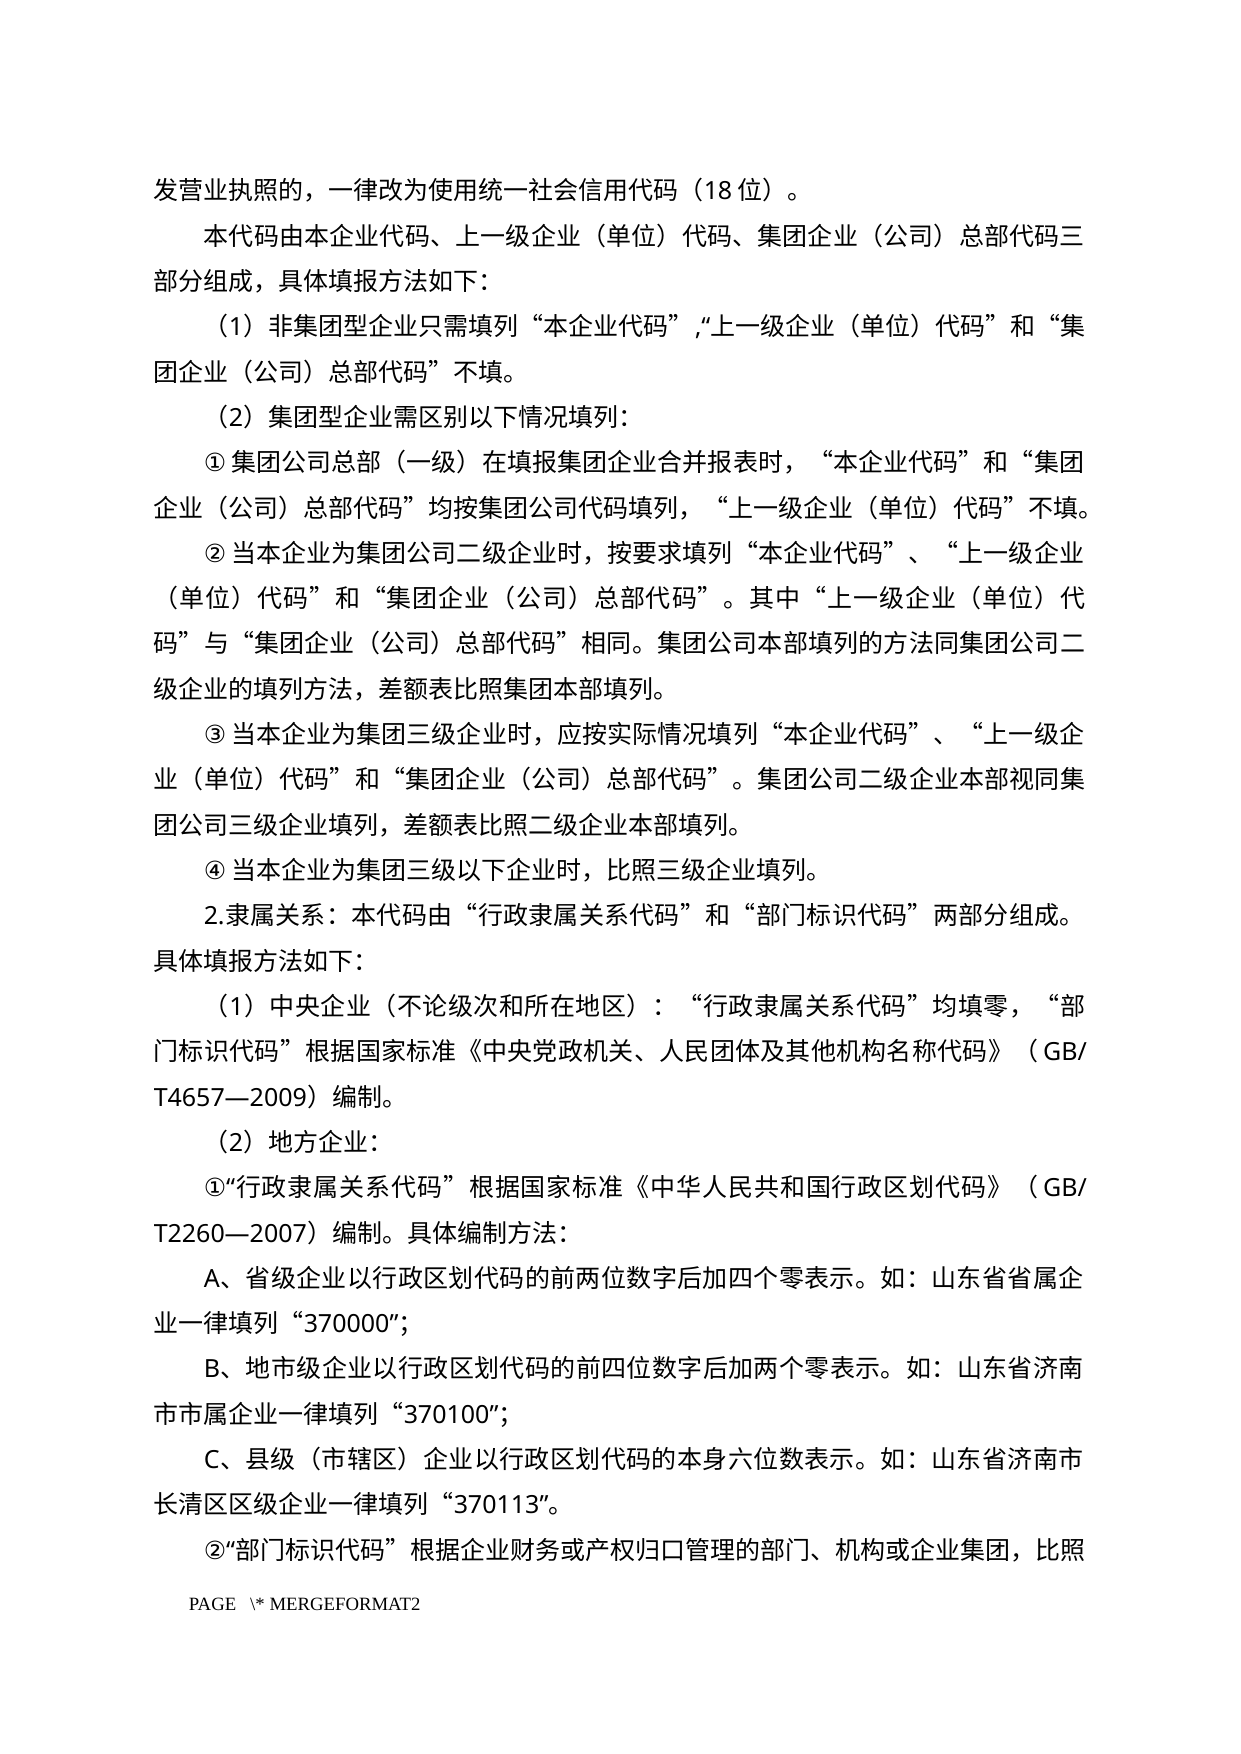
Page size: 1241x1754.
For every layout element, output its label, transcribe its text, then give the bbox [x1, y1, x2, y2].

text 本代码由本企业代码、上一级企业（单位）代码、集团企业（公司）总部代码三部分组成，具体填报方法如下： [153, 212, 1087, 302]
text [153, 1526, 1087, 1571]
text ①集团公司总部（一级）在填报集团企业合并报表时，“本企业代码”和“集团企业（公司）总部代码”均按集团公司代码填列，“上一级企业（单位）代码”不填。 [153, 438, 1087, 529]
text ①“行政隶属关系代码”根据国家标准《中华人民共和国行政区划代码》（GB/T2260—2007）编制。具体编制方法： [153, 1163, 1087, 1254]
text ②当本企业为集团公司二级企业时，按要求填列“本企业代码”、“上一级企业（单位）代码”和“集团企业（公司）总部代码”。其中“上一级企业（单位）代码”与“集团企业（公司）总部代码”相同。集团公司本部填列的方法同集团公司二级企业的填列方法，差额表比照集团本部填列。 [153, 529, 1087, 710]
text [153, 166, 1087, 212]
text （1）非集团型企业只需填列“本企业代码”,“上一级企业（单位）代码”和“集团企业（公司）总部代码”不填。 [153, 302, 1087, 393]
text （1）中央企业（不论级次和所在地区）：“行政隶属关系代码”均填零，“部门标识代码”根据国家标准《中央党政机关、人民团体及其他机构名称代码》（GB/T4657—2009）编制。 [153, 982, 1087, 1118]
text ③当本企业为集团三级企业时，应按实际情况填列“本企业代码”、“上一级企业（单位）代码”和“集团企业（公司）总部代码”。集团公司二级企业本部视同集团公司三级企业填列，差额表比照二级企业本部填列。 [153, 710, 1087, 846]
text B、地市级企业以行政区划代码的前四位数字后加两个零表示。如：山东省济南市市属企业一律填列“370100”； [153, 1344, 1087, 1435]
text A、省级企业以行政区划代码的前两位数字后加四个零表示。如：山东省省属企业一律填列“370000”； [153, 1254, 1087, 1344]
text （2）地方企业： [153, 1118, 1087, 1163]
text 2.隶属关系：本代码由“行政隶属关系代码”和“部门标识代码”两部分组成。具体填报方法如下： [153, 891, 1087, 982]
text C、县级（市辖区）企业以行政区划代码的本身六位数表示。如：山东省济南市长清区区级企业一律填列“370113”。 [153, 1435, 1087, 1526]
text ④当本企业为集团三级以下企业时，比照三级企业填列。 [153, 846, 1087, 891]
text （2）集团型企业需区别以下情况填列： [153, 393, 1087, 438]
